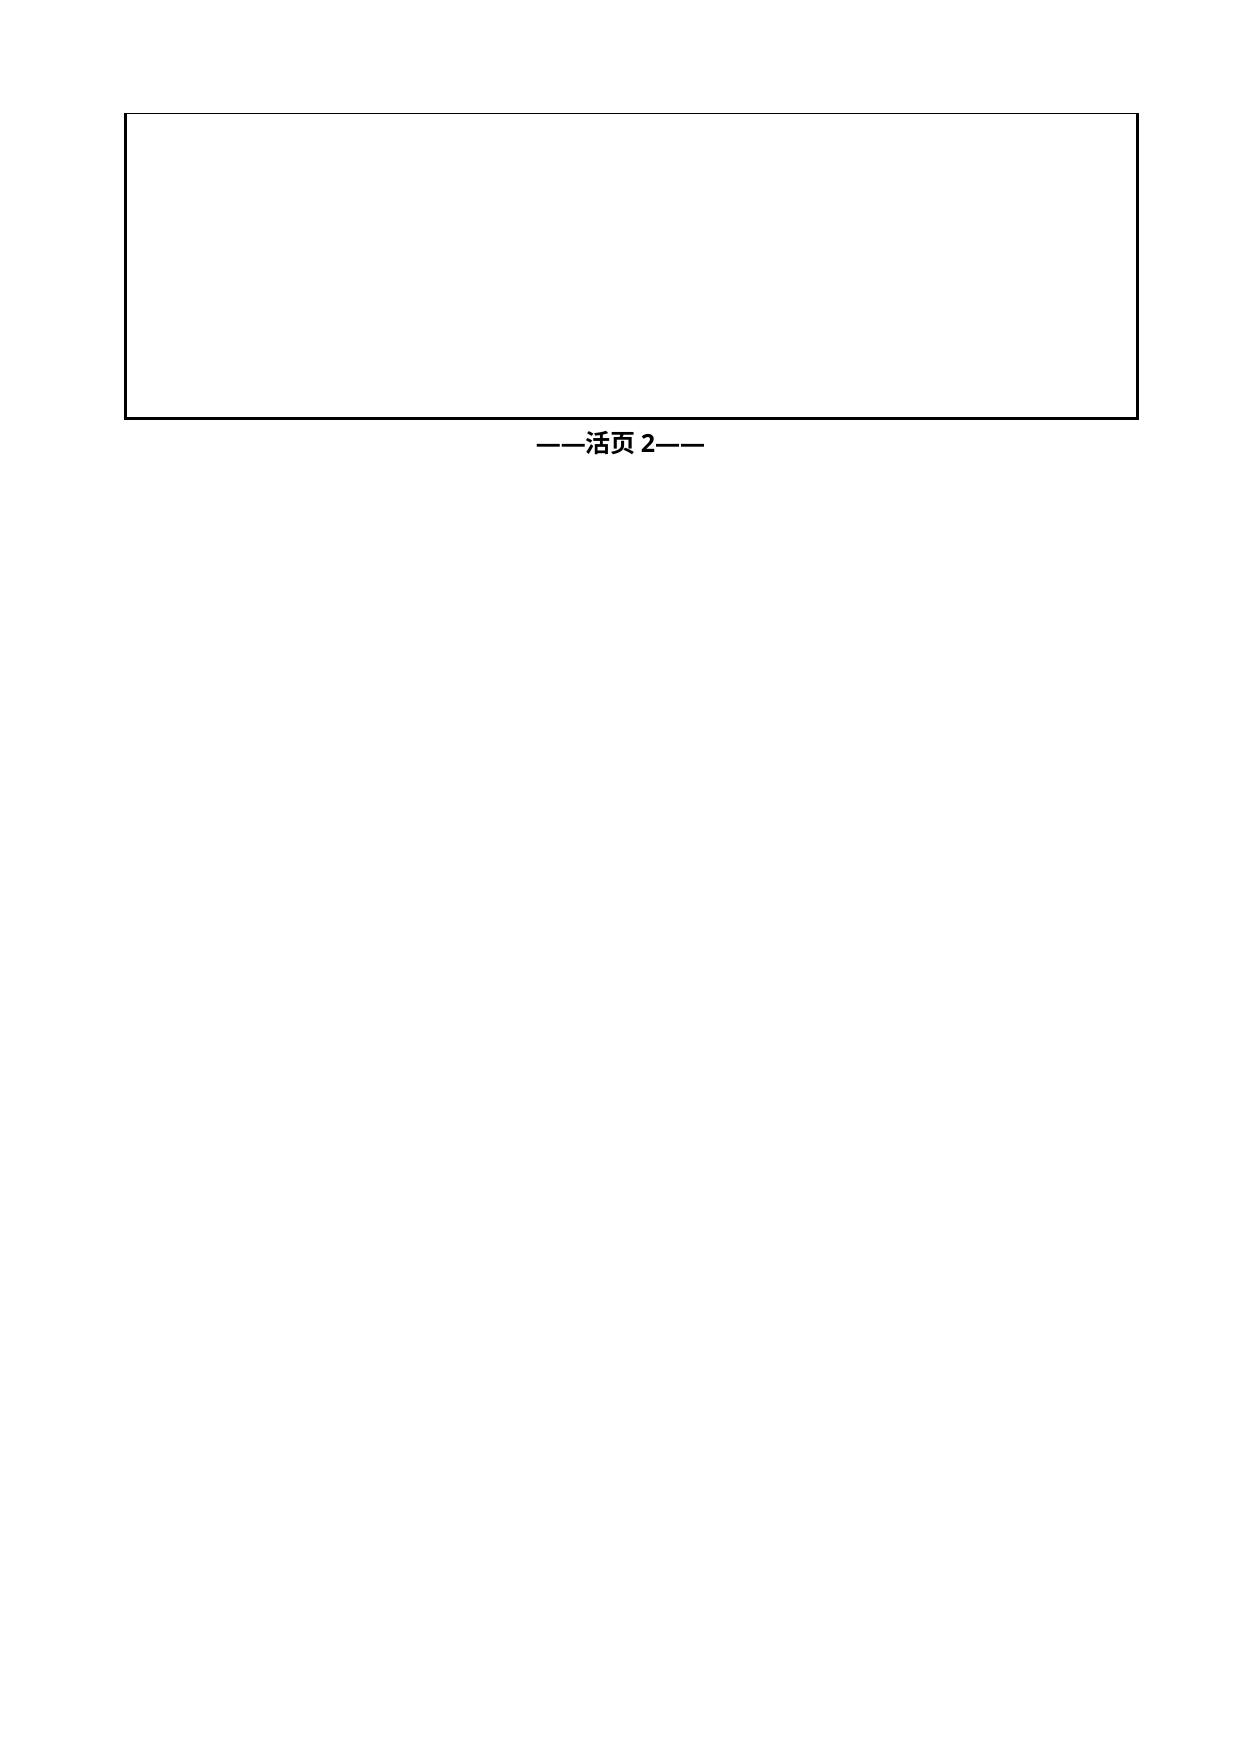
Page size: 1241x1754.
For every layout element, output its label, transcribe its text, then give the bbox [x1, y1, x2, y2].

table_cell [127, 114, 1136, 417]
text ——活页2—— [118, 420, 1122, 463]
